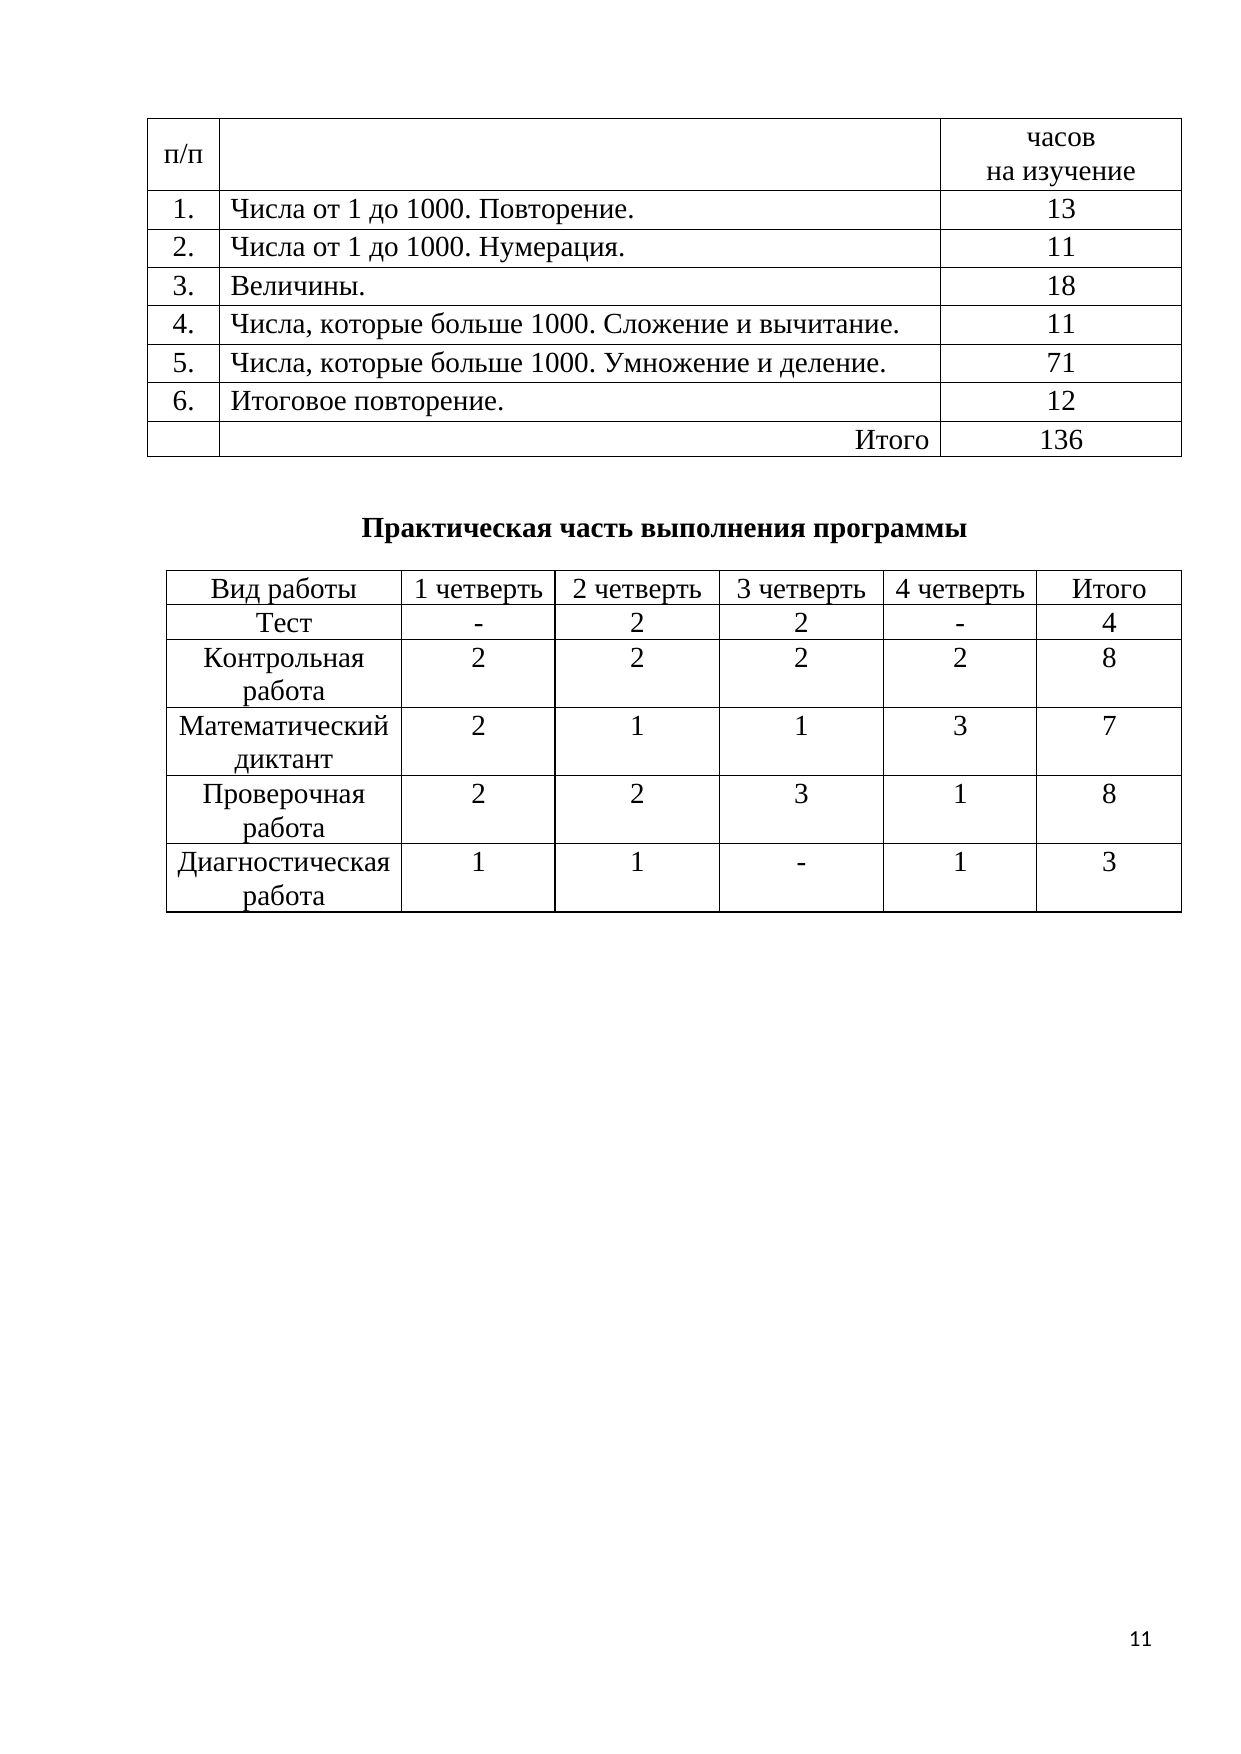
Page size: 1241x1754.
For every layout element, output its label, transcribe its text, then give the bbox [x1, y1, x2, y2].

table_cell [148, 422, 219, 456]
table_header Итого [1037, 571, 1181, 604]
table_header 2 четверть [556, 571, 719, 604]
table_cell 2 [556, 640, 719, 707]
table_cell - [720, 844, 883, 911]
table_cell 1 [402, 844, 554, 911]
table_cell 13 [941, 191, 1181, 228]
table_cell 2 [884, 640, 1036, 707]
table_cell 8 [1037, 640, 1181, 707]
table_cell Числа, которые больше 1000. Умножение и деление. [220, 345, 940, 382]
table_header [941, 119, 1181, 190]
text Практическая часть выполнения программы [177, 510, 1152, 544]
table_cell Математический диктант [167, 708, 401, 775]
table_cell 2 [402, 640, 554, 707]
table_cell Числа от 1 до 1000. Повторение. [220, 191, 940, 228]
table_header 4 четверть [884, 571, 1036, 604]
table_cell 1 [884, 844, 1036, 911]
table_cell 7 [1037, 708, 1181, 775]
table_cell Контрольная работа [167, 640, 401, 707]
table_cell Величины. [220, 268, 940, 305]
table_cell 3 [720, 776, 883, 843]
table_header № п/п [148, 119, 219, 190]
table_header 3 четверть [720, 571, 883, 604]
table_cell 1 [720, 708, 883, 775]
table_cell 6. [148, 383, 219, 421]
table_cell - [402, 605, 554, 639]
table_cell 2 [556, 776, 719, 843]
table_cell - [884, 605, 1036, 639]
table_cell 4 [1037, 605, 1181, 639]
table_cell Итого [220, 422, 940, 456]
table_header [220, 119, 940, 190]
table_cell 2 [720, 640, 883, 707]
table_cell 2 [402, 776, 554, 843]
table_cell 1. [148, 191, 219, 228]
table_cell Проверочная работа [167, 776, 401, 843]
table_cell 1 [556, 844, 719, 911]
table_cell Итоговое повторение. [220, 383, 940, 421]
table_cell 12 [941, 383, 1181, 421]
table_cell Тест [167, 605, 401, 639]
table_cell 8 [1037, 776, 1181, 843]
table_cell 11 [941, 306, 1181, 344]
table_cell 2 [402, 708, 554, 775]
table_cell 2 [556, 605, 719, 639]
table_cell 4. [148, 306, 219, 344]
table_cell 1 [556, 708, 719, 775]
table_cell 3 [1037, 844, 1181, 911]
table_cell Числа, которые больше 1000. Сложение и вычитание. [220, 306, 940, 344]
table_cell Диагностическая работа [167, 844, 401, 911]
table_cell 5. [148, 345, 219, 382]
table_cell Числа от 1 до 1000. Нумерация. [220, 230, 940, 267]
table_cell 136 [941, 422, 1181, 456]
table_header 1 четверть [402, 571, 554, 604]
table_cell 3. [148, 268, 219, 305]
table_cell 2. [148, 230, 219, 267]
table_cell 18 [941, 268, 1181, 305]
table_cell 2 [720, 605, 883, 639]
table_cell 1 [884, 776, 1036, 843]
table_cell 11 [941, 230, 1181, 267]
table_cell 3 [884, 708, 1036, 775]
table_cell 71 [941, 345, 1181, 382]
table_header Вид работы [167, 571, 401, 604]
